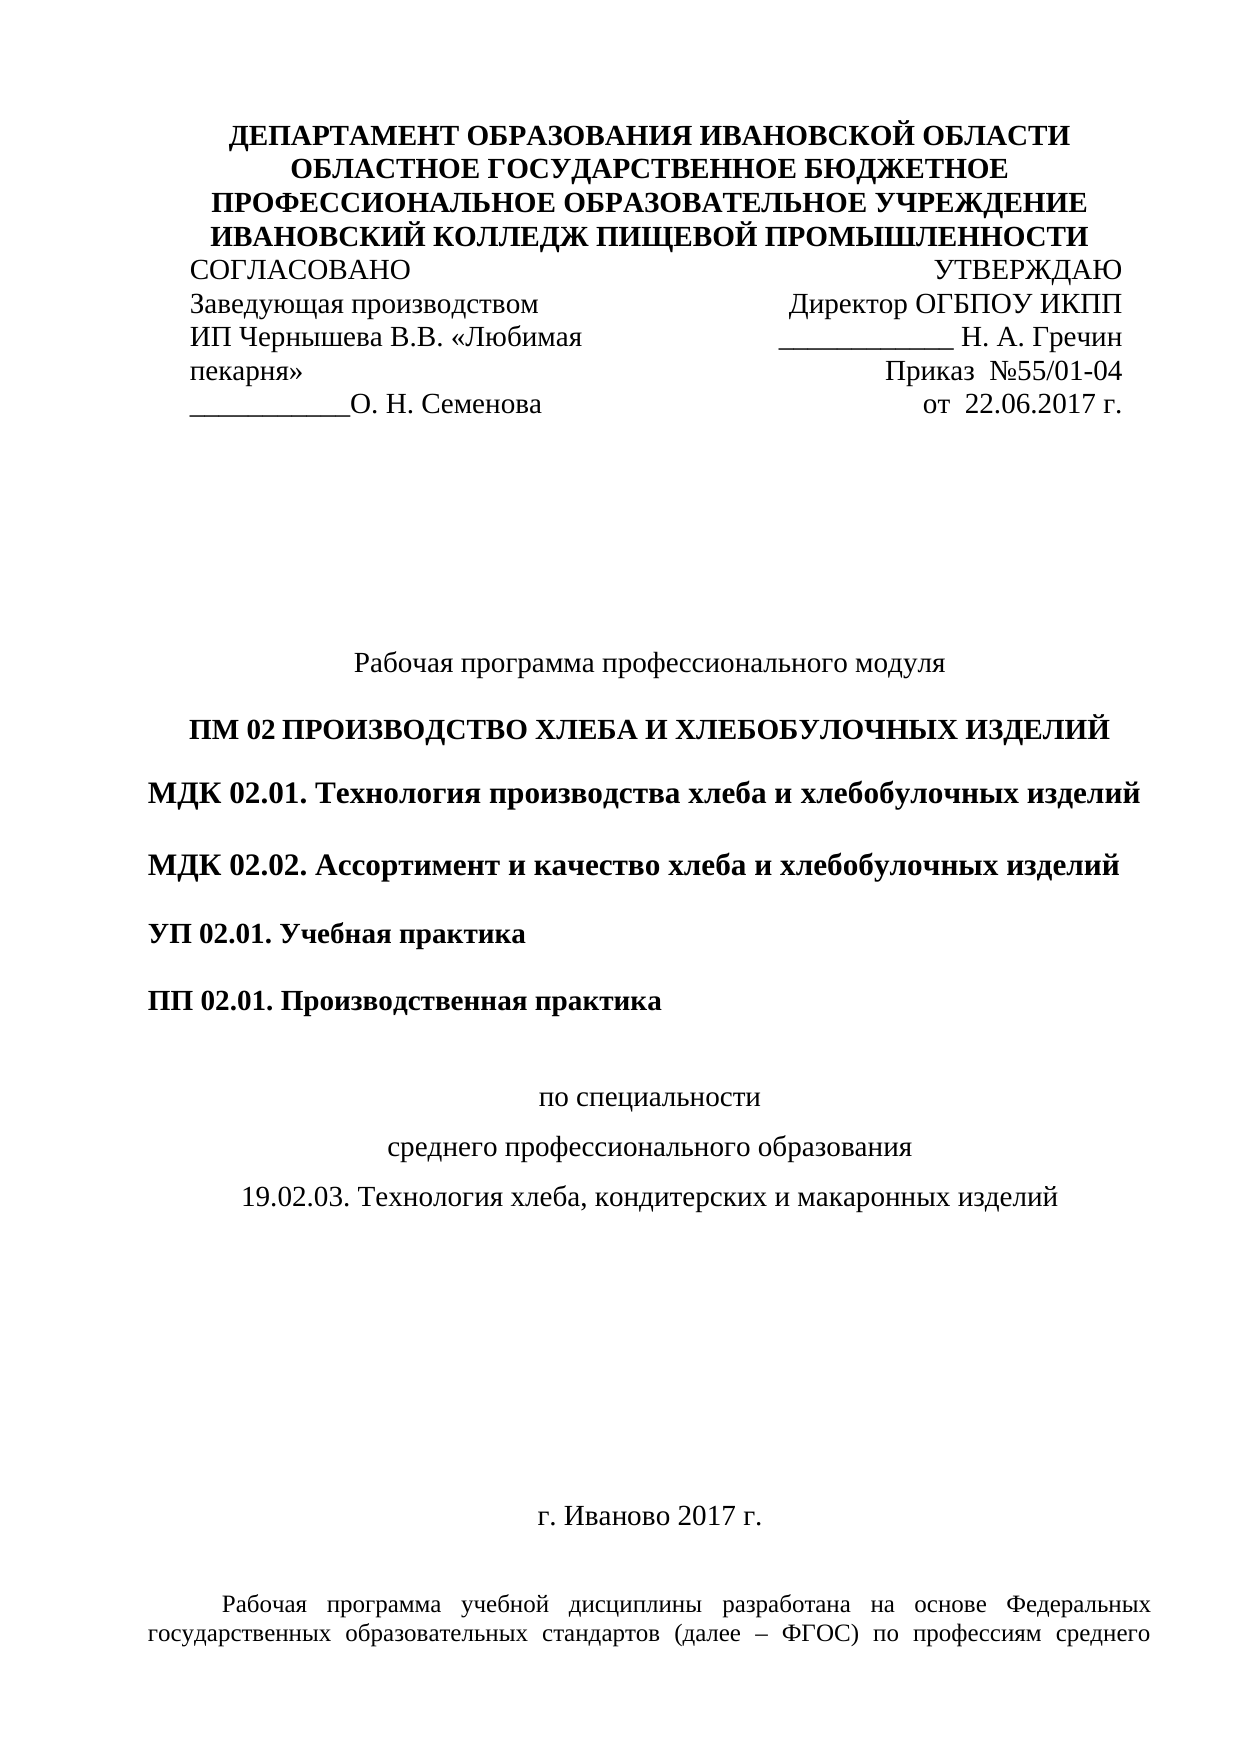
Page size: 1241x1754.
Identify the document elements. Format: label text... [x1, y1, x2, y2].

table_header УТВЕРЖДАЮ Директор ОГБПОУ ИКПП ____________ Н. А. Гречин Приказ №55/01-04 от 22.06.2017 г. [635, 252, 1133, 420]
text УП 02.01. Учебная практика [148, 916, 1152, 949]
text Рабочая программа профессионального модуля [148, 645, 1152, 679]
text Областное Государственное Бюджетное [148, 152, 1152, 185]
text по специальности [148, 1079, 1152, 1112]
text ПМ 02 ПРОИЗВОДСТВО ХЛЕБА И ХЛЕБОБУЛОЧНЫХ ИЗДЕЛИЙ [148, 712, 1152, 746]
text среднего профессионального образования [148, 1129, 1152, 1163]
text Ивановский колледж пищевой промышленности [148, 219, 1152, 252]
text 19.02.03. Технология хлеба, кондитерских и макаронных изделий [148, 1179, 1152, 1213]
text ПРОФЕССИОНАЛЬНОЕ Образовательное Учреждение [148, 185, 1152, 219]
text ДЕПАРТАМЕНТ ОБРАЗОВАНИЯ ИВАНОВСКОЙ ОБЛАСТИ [148, 118, 1152, 152]
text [148, 1589, 1152, 1647]
text МДК 02.02. Ассортимент и качество хлеба и хлебобулочных изделий [148, 846, 1152, 882]
text МДК 02.01. Технология производства хлеба и хлебобулочных изделий [148, 774, 1152, 811]
text г. Иваново 2017 г. [148, 1498, 1152, 1532]
text ПП 02.01. Производственная практика [148, 983, 1152, 1017]
table_header СОГЛАСОВАНО Заведующая производством ИП Чернышева В.В. «Любимая пекарня» ___________О. Н. Семенова [103, 252, 635, 420]
